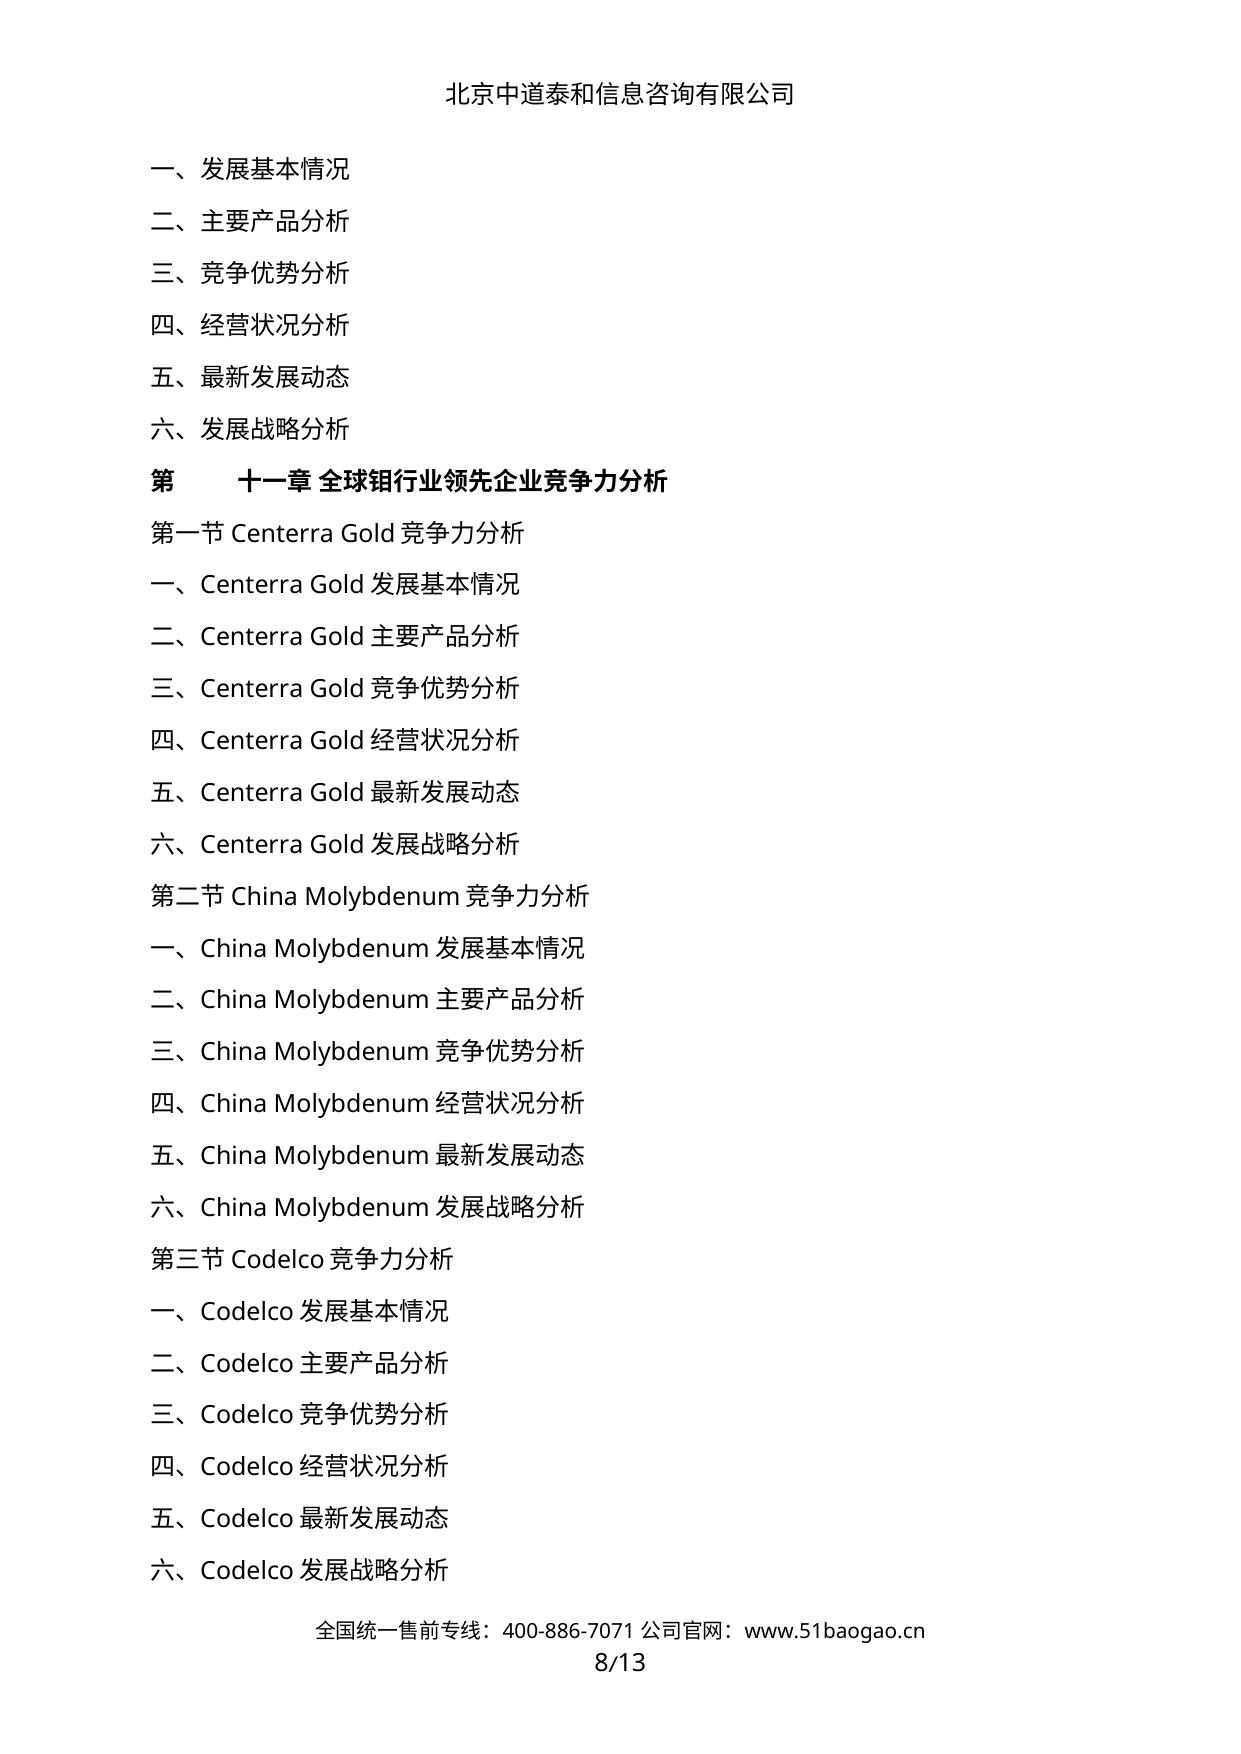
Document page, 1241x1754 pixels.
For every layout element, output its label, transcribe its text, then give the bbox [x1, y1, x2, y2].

text 四、Codelco经营状况分析 [150, 1447, 1090, 1483]
text 三、China Molybdenum竞争优势分析 [150, 1032, 1090, 1068]
text 四、China Molybdenum经营状况分析 [150, 1084, 1090, 1120]
text 三、Centerra Gold竞争优势分析 [150, 669, 1090, 705]
text 二、Centerra Gold主要产品分析 [150, 617, 1090, 653]
text 二、Codelco主要产品分析 [150, 1343, 1090, 1379]
text 第一节 Centerra Gold竞争力分析 [150, 513, 1090, 549]
text 五、China Molybdenum最新发展动态 [150, 1136, 1090, 1172]
text 第三节 Codelco竞争力分析 [150, 1239, 1090, 1276]
text 第二节 China Molybdenum竞争力分析 [150, 876, 1090, 912]
text 一、China Molybdenum发展基本情况 [150, 928, 1090, 964]
text 五、Codelco最新发展动态 [150, 1499, 1090, 1535]
text 二、主要产品分析 [150, 202, 1090, 238]
text 一、Codelco发展基本情况 [150, 1291, 1090, 1327]
text 四、Centerra Gold经营状况分析 [150, 721, 1090, 757]
text 六、Codelco发展战略分析 [150, 1551, 1090, 1587]
text 五、Centerra Gold最新发展动态 [150, 772, 1090, 809]
text 第 十一章 全球钼行业领先企业竞争力分析 [150, 461, 1090, 497]
text 一、Centerra Gold发展基本情况 [150, 565, 1090, 601]
text 五、最新发展动态 [150, 357, 1090, 394]
text 三、Codelco竞争优势分析 [150, 1395, 1090, 1431]
text 六、Centerra Gold发展战略分析 [150, 824, 1090, 861]
text 六、发展战略分析 [150, 409, 1090, 446]
text 三、竞争优势分析 [150, 254, 1090, 290]
text 四、经营状况分析 [150, 306, 1090, 342]
text 一、发展基本情况 [150, 150, 1090, 186]
text 二、China Molybdenum主要产品分析 [150, 980, 1090, 1016]
text 六、China Molybdenum发展战略分析 [150, 1187, 1090, 1224]
